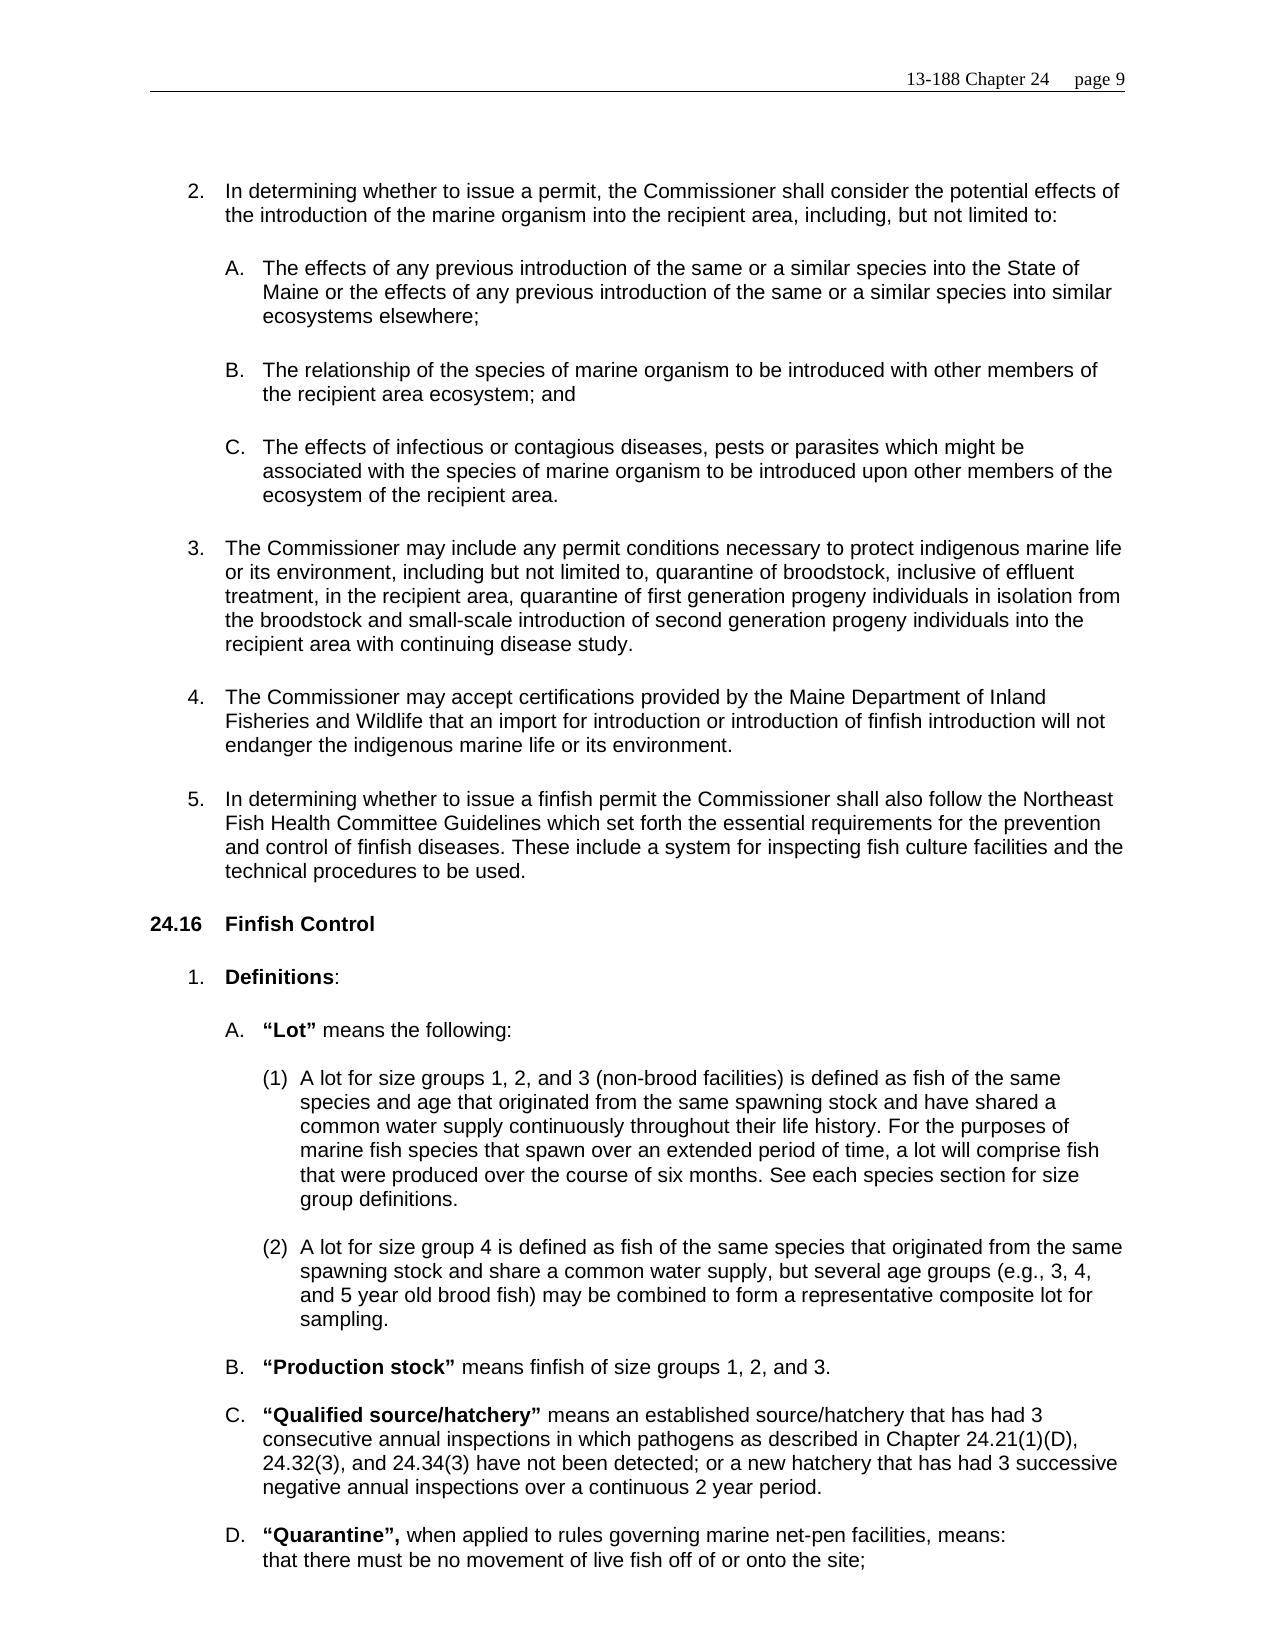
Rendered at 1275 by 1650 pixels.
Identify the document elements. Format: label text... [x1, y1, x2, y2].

text 5. In determining whether to issue a finfish permit the Commissioner shall also follow the Northeast Fish Health Committee Guidelines which set forth the essential requirements for the prevention and control of finfish diseases. These include a system for inspecting fish culture facilities and the technical procedures to be used. [187, 787, 1125, 883]
text B. The relationship of the species of marine organism to be introduced with other members of the recipient area ecosystem; and [225, 357, 1125, 406]
text 4. The Commissioner may accept certifications provided by the Maine Department of Inland Fisheries and Wildlife that an import for introduction or introduction of finfish introduction will not endanger the indigenous marine life or its environment. [187, 685, 1125, 757]
text C. “Qualified source/hatchery” means an established source/hatchery that has had 3 consecutive annual inspections in which pathogens as described in Chapter 24.21(1)(D), 24.32(3), and 24.34(3) have not been detected; or a new hatchery that has had 3 successive negative annual inspections over a continuous 2 year period. [225, 1403, 1125, 1499]
text 24.16 Finfish Control [150, 912, 1125, 936]
text 3. The Commissioner may include any permit conditions necessary to protect indigenous marine life or its environment, including but not limited to, quarantine of broodstock, inclusive of effluent treatment, in the recipient area, quarantine of first generation progeny individuals in isolation from the broodstock and small-scale introduction of second generation progeny individuals into the recipient area with continuing disease study. [187, 536, 1125, 656]
text D. “Quarantine”, when applied to rules governing marine net-pen facilities, means: [225, 1523, 1125, 1547]
text A. “Lot” means the following: [225, 1018, 1125, 1042]
text (1) A lot for size groups 1, 2, and 3 (non-brood facilities) is defined as fish of the same species and age that originated from the same spawning stock and have shared a common water supply continuously throughout their life history. For the purposes of marine fish species that spawn over an extended period of time, a lot will comprise fish that were produced over the course of six months. See each species section for size group definitions. [262, 1066, 1125, 1211]
text B. “Production stock” means finfish of size groups 1, 2, and 3. [225, 1355, 1125, 1379]
text A. The effects of any previous introduction of the same or a similar species into the State of Maine or the effects of any previous introduction of the same or a similar species into similar ecosystems elsewhere; [225, 256, 1125, 328]
text 2. In determining whether to issue a permit, the Commissioner shall consider the potential effects of the introduction of the marine organism into the recipient area, including, but not limited to: [187, 179, 1125, 227]
text C. The effects of infectious or contagious diseases, pests or parasites which might be associated with the species of marine organism to be introduced upon other members of the ecosystem of the recipient area. [225, 435, 1125, 507]
text (2) A lot for size group 4 is defined as fish of the same species that originated from the same spawning stock and share a common water supply, but several age groups (e.g., 3, 4, and 5 year old brood fish) may be combined to form a representative composite lot for sampling. [262, 1235, 1125, 1331]
text 1. Definitions: [187, 965, 1125, 989]
text that there must be no movement of live fish off of or onto the site; [262, 1547, 1125, 1572]
